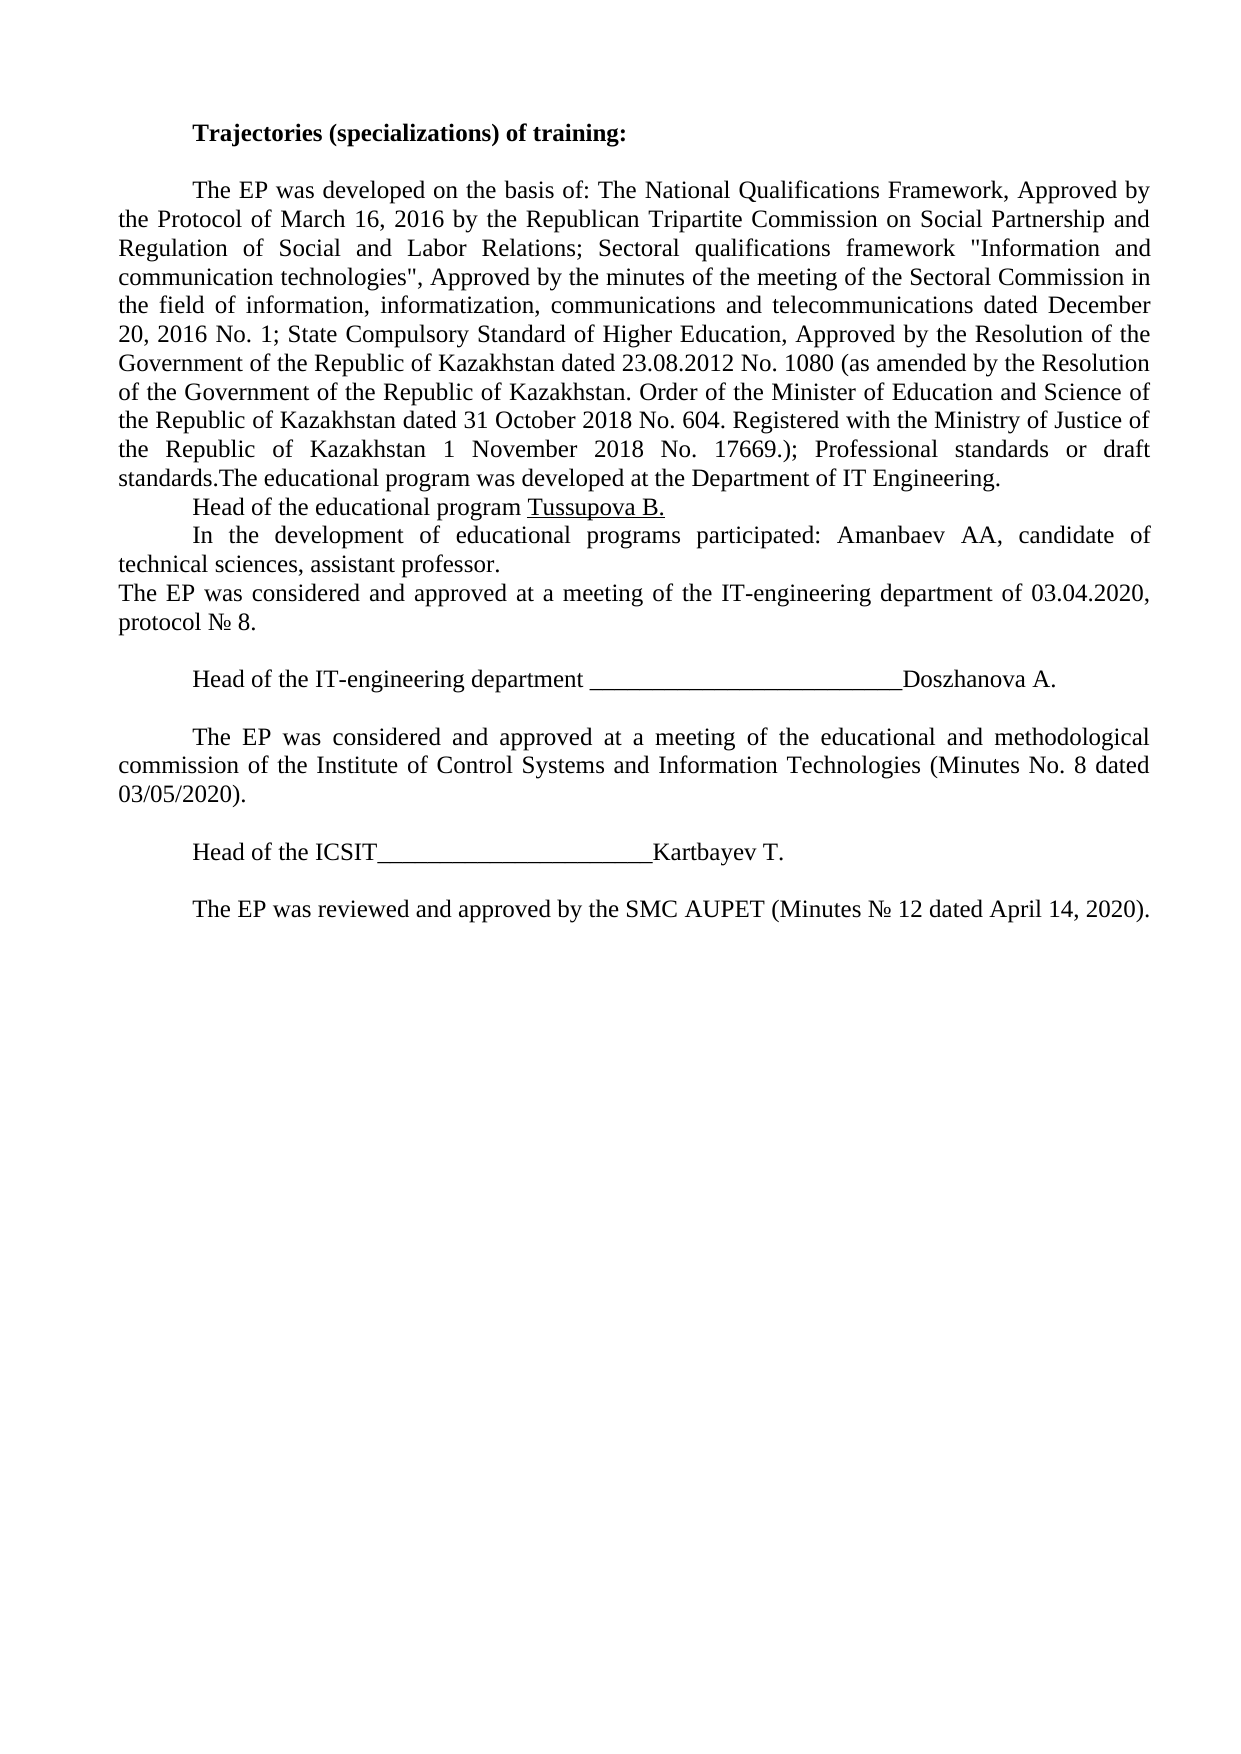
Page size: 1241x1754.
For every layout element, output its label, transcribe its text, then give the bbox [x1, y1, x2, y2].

text The EP was considered and approved at a meeting of the educational and methodological commission of the Institute of Control Systems and Information Technologies (Minutes No. 8 dated 03/05/2020). [118, 722, 1152, 808]
text The EP was considered and approved at a meeting of the IT-engineering department of 03.04.2020, protocol № 8. [118, 578, 1152, 636]
text The EP was developed on the basis of: The National Qualifications Framework, Approved by the Protocol of March 16, 2016 by the Republican Tripartite Commission on Social Partnership and Regulation of Social and Labor Relations; Sectoral qualifications framework "Information and communication technologies", Approved by the minutes of the meeting of the Sectoral Commission in the field of information, informatization, communications and telecommunications dated December 20, 2016 No. 1; State Compulsory Standard of Higher Education, Approved by the Resolution of the Government of the Republic of Kazakhstan dated 23.08.2012 No. 1080 (as amended by the Resolution of the Government of the Republic of Kazakhstan. Order of the Minister of Education and Science of the Republic of Kazakhstan dated 31 October 2018 No. 604. Registered with the Ministry of Justice of the Republic of Kazakhstan 1 November 2018 No. 17669.); Professional standards or draft standards.The educational program was developed at the Department of IT Engineering. [118, 176, 1152, 492]
text The ЕP was reviewed and approved by the SMC AUPET (Minutes № 12 dated April 14, 2020). [118, 894, 1152, 923]
text Head of the IT-engineering department _________________________Doszhanova A. [118, 664, 1152, 693]
text Trajectories (specializations) of training: [118, 118, 1152, 147]
text Head of the ICSIT______________________Kartbayev T. [118, 837, 1152, 866]
text Head of the educational program Tussupova B. [118, 492, 1152, 521]
text In the development of educational programs participated: Amanbaev AA, candidate of technical sciences, assistant professor. [118, 521, 1152, 578]
